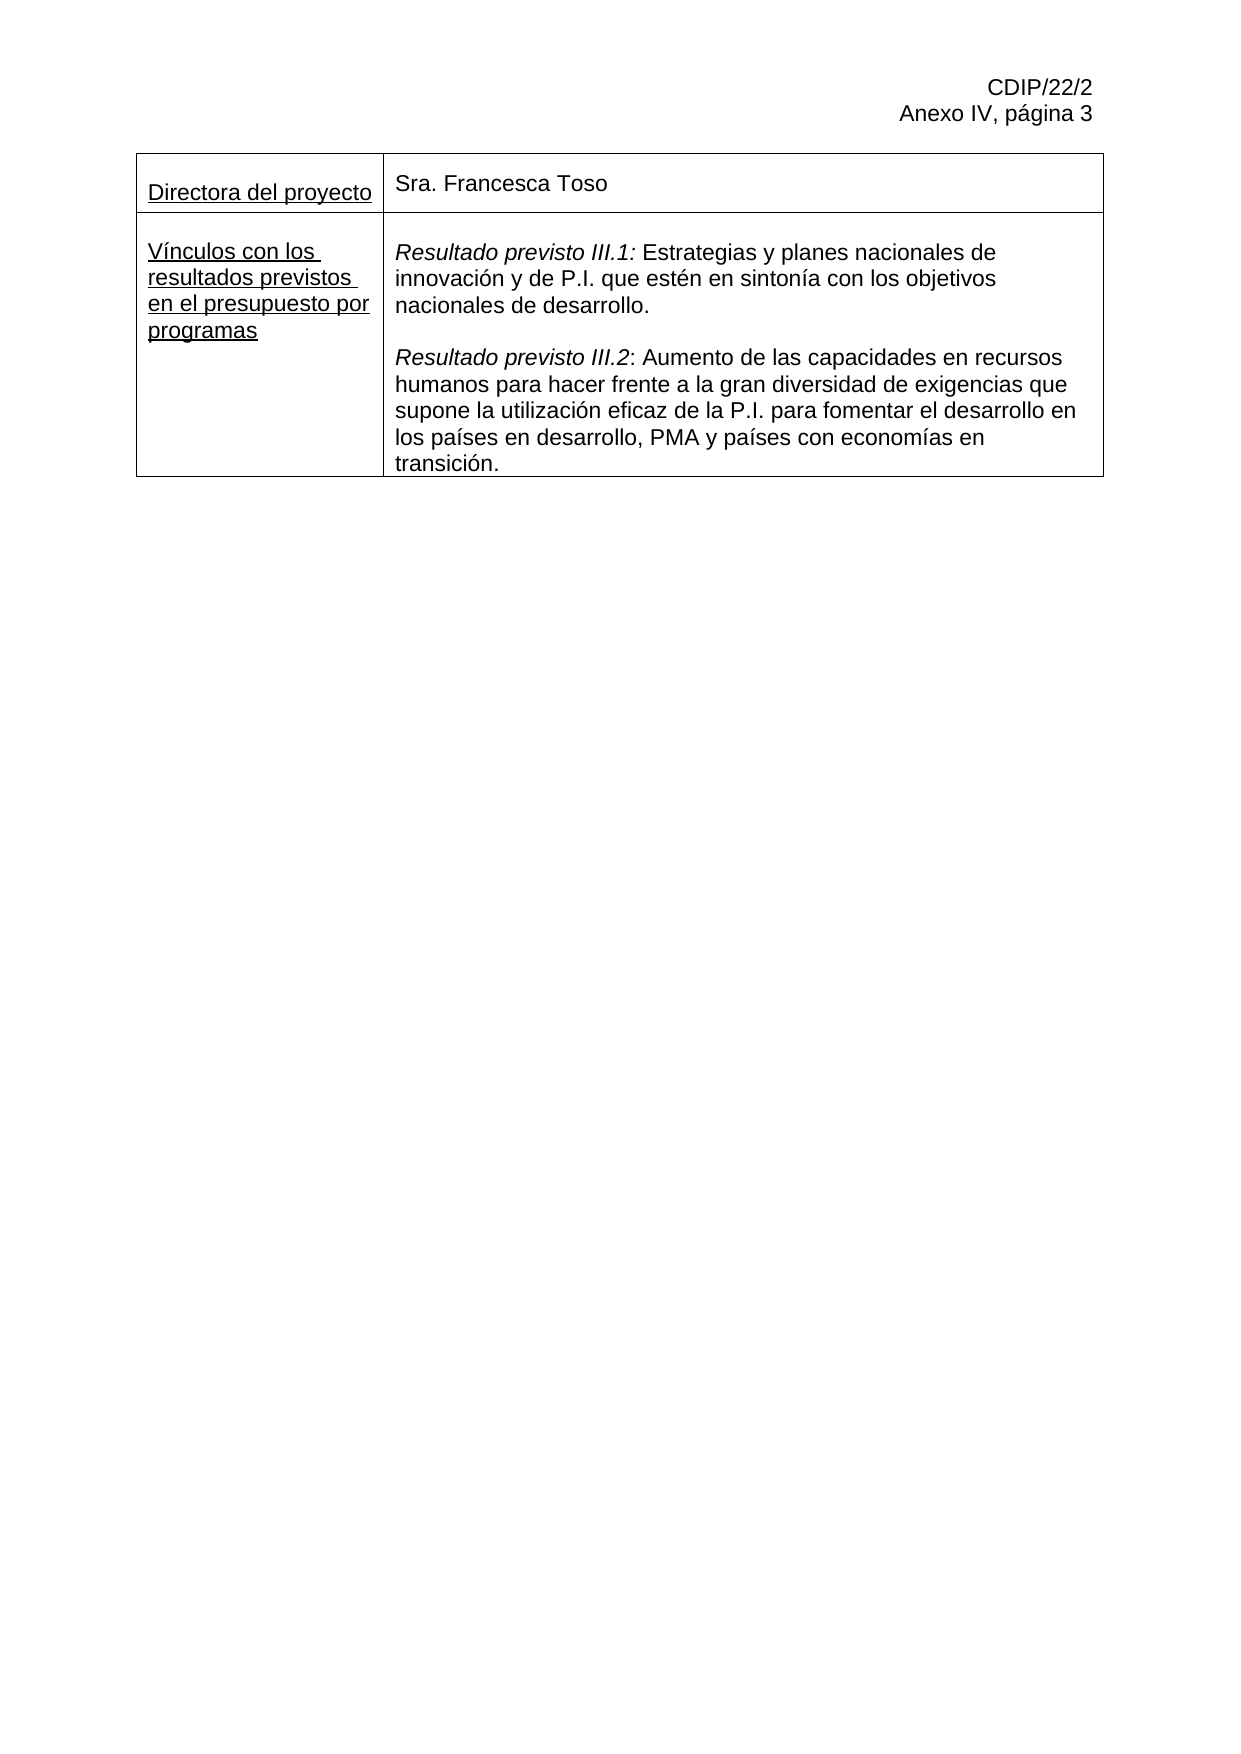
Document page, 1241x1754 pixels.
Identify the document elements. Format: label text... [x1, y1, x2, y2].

table_cell Vínculos con los resultados previstos en el presupuesto por programas [137, 213, 383, 476]
table_header Sra. Francesca Toso [384, 154, 1103, 212]
table_cell Resultado previsto III.1: Estrategias y planes nacionales de innovación y de P.I. que estén en sintonía con los objetivos nacionales de desarrollo. Resultado previsto III.2: Aumento de las capacidades en recursos humanos para hacer frente a la gran diversidad de exigencias que supone la utilización eficaz de la P.I. para fomentar el desarrollo en los países en desarrollo, PMA y países con economías en transición. [384, 213, 1103, 476]
table_header Directora del proyecto [137, 154, 383, 212]
